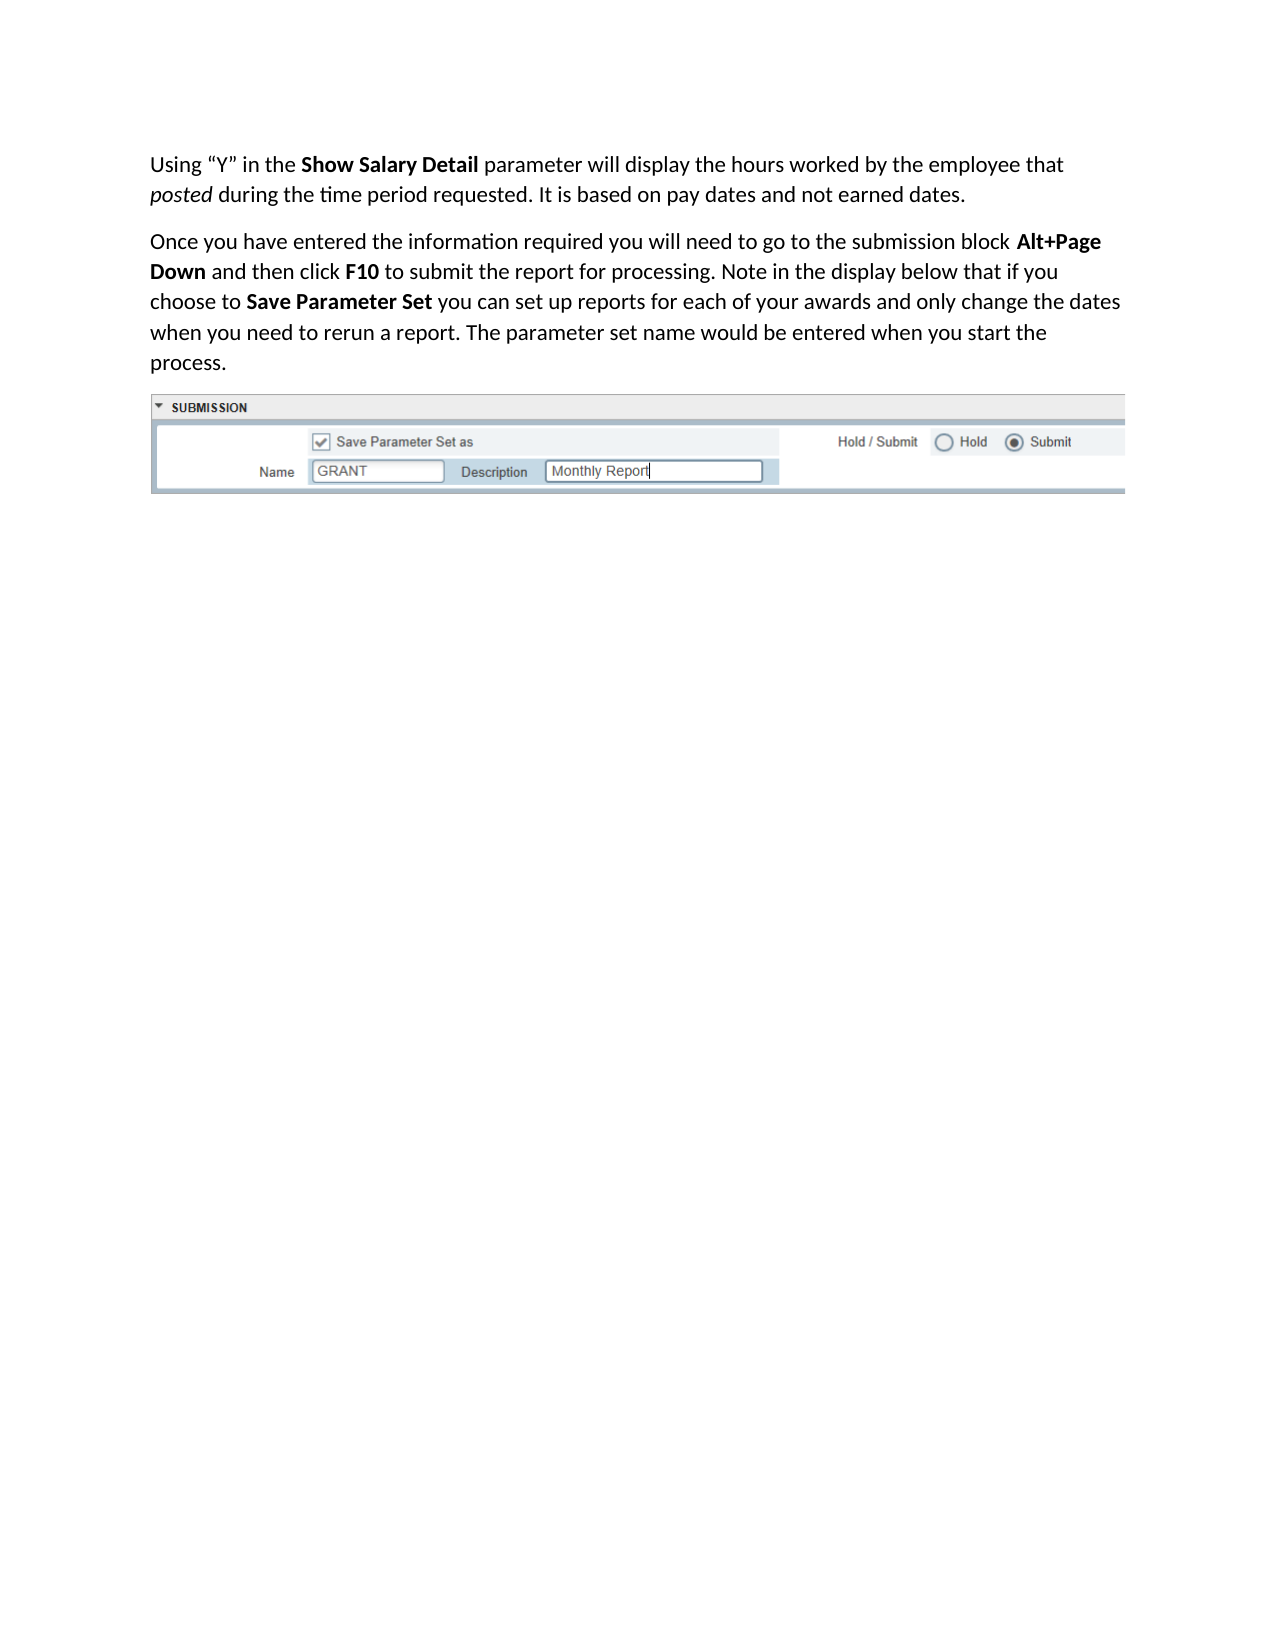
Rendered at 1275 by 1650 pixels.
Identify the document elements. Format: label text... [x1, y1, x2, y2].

picture [150, 394, 1125, 497]
text Once you have entered the information required you will need to go to the submission block Alt+Page Down and then click F10 to submit the report for processing. Note in the display below that if you choose to Save Parameter Set you can set up reports for each of your awards and only change the dates when you need to rerun a report. The parameter set name would be entered when you start the process. [150, 227, 1125, 376]
text Using “Y” in the Show Salary Detail parameter will display the hours worked by the employee that posted during the time period requested. It is based on pay dates and not earned dates. [150, 150, 1125, 208]
